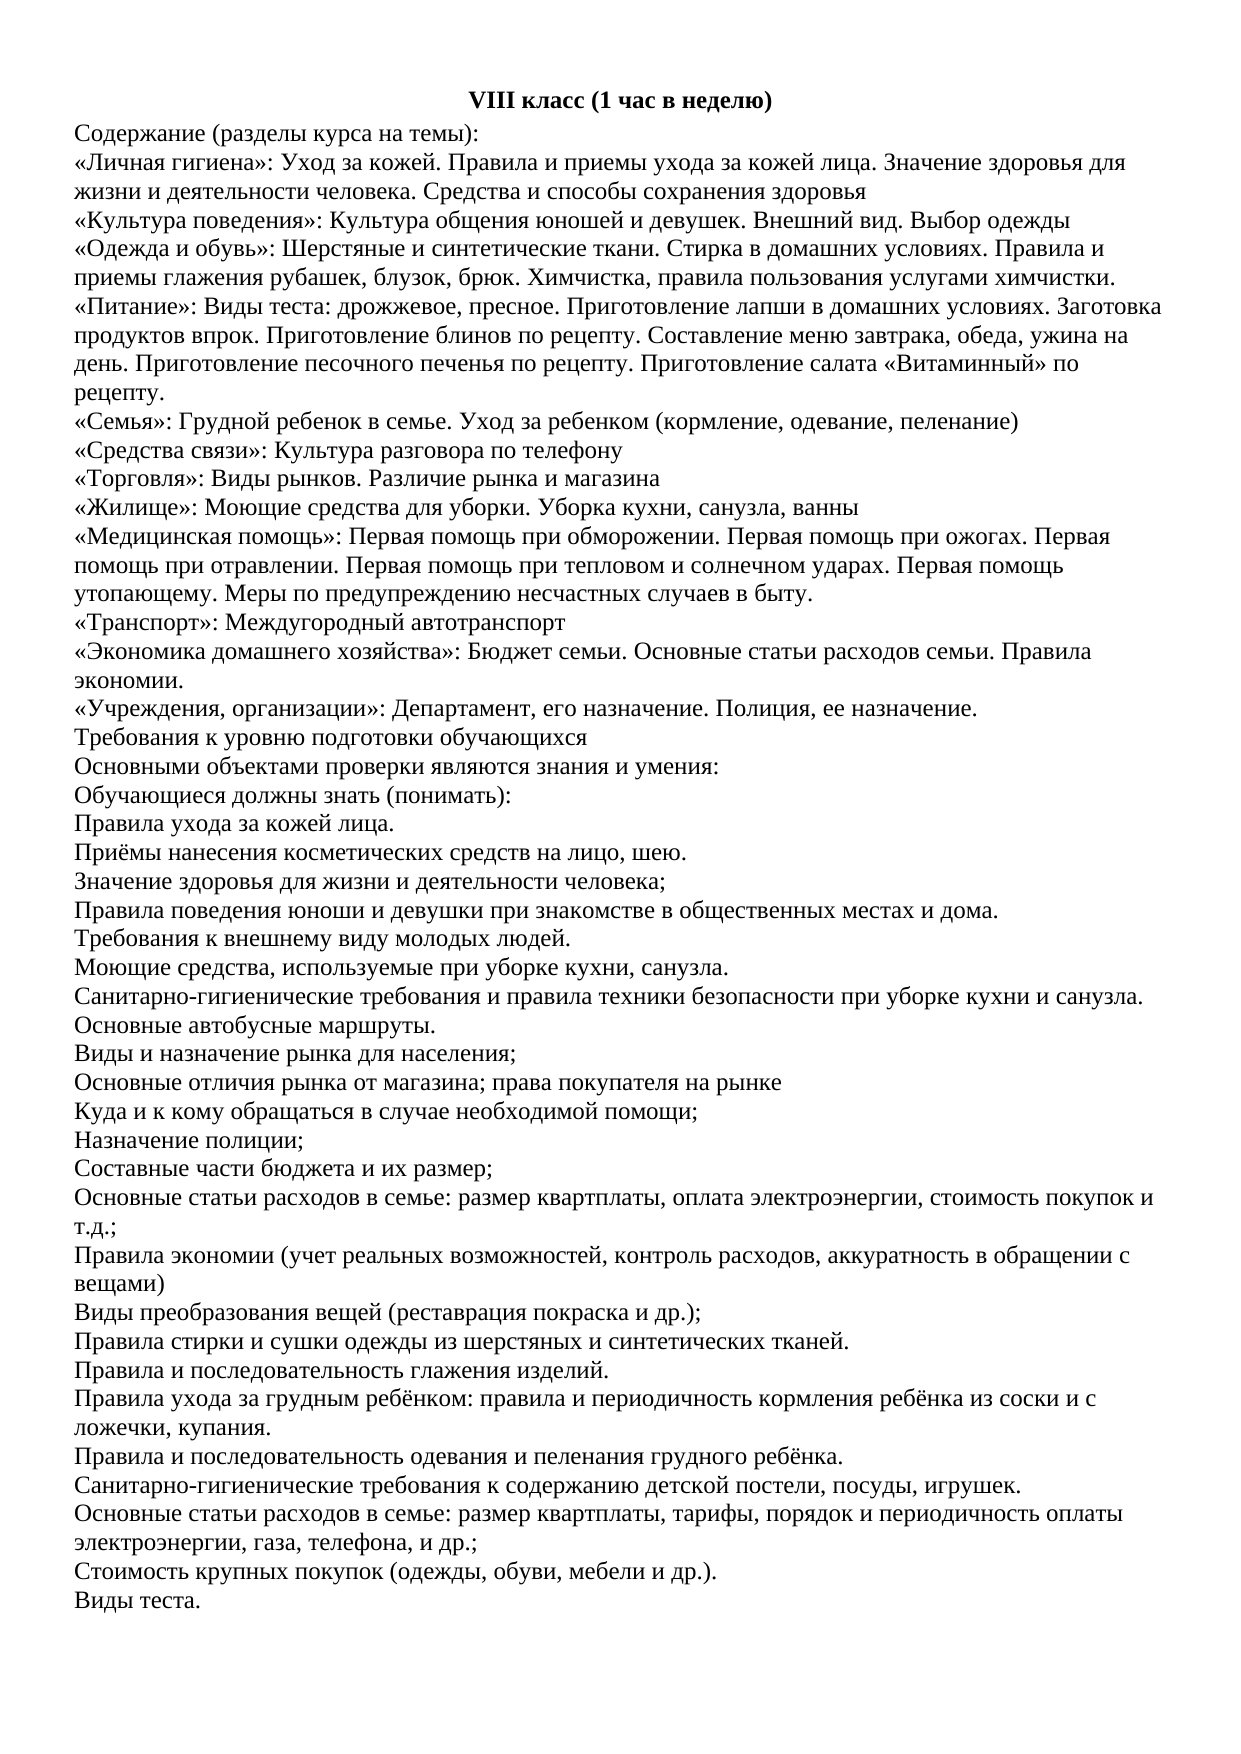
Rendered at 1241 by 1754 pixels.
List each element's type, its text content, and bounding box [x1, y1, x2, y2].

text Моющие средства, используемые при уборке кухни, санузла. [74, 952, 1166, 981]
text Значение здоровья для жизни и деятельности человека; [74, 866, 1166, 895]
text Правила и последовательность глажения изделий. [74, 1355, 1166, 1383]
text Основные отличия рынка от магазина; права покупателя на рынке [74, 1067, 1166, 1096]
text «Семья»: Грудной ребенок в семье. Уход за ребенком (кормление, одевание, пеленание) [74, 406, 1166, 435]
text Санитарно-гигиенические требования и правила техники безопасности при уборке кухни и санузла. [74, 981, 1166, 1010]
text «Одежда и обувь»: Шерстяные и синтетические ткани. Стирка в домашних условиях. Правила и приемы глажения рубашек, блузок, брюк. Химчистка, правила пользования услугами химчистки. [74, 233, 1166, 291]
text Виды теста. [74, 1585, 1166, 1613]
text «Культура поведения»: Культура общения юношей и девушек. Внешний вид. Выбор одежды [74, 205, 1166, 233]
text Правила и последовательность одевания и пеленания грудного ребёнка. [74, 1441, 1166, 1470]
text Основные автобусные маршруты. [74, 1010, 1166, 1038]
text Виды преобразования вещей (реставрация покраска и др.); [74, 1297, 1166, 1326]
text «Учреждения, организации»: Департамент, его назначение. Полиция, ее назначение. [74, 693, 1166, 722]
text Основные статьи расходов в семье: размер квартплаты, оплата электроэнергии, стоимость покупок и т.д.; [74, 1182, 1166, 1240]
text Правила ухода за кожей лица. [74, 808, 1166, 837]
text Виды и назначение рынка для населения; [74, 1038, 1166, 1067]
text Обучающиеся должны знать (понимать): [74, 780, 1166, 808]
text Содержание (разделы курса на темы): [74, 118, 1166, 147]
text Назначение полиции; [74, 1125, 1166, 1153]
text Стоимость крупных покупок (одежды, обуви, мебели и др.). [74, 1556, 1166, 1585]
text Правила стирки и сушки одежды из шерстяных и синтетических тканей. [74, 1326, 1166, 1355]
text Правила поведения юноши и девушки при знакомстве в общественных местах и дома. [74, 895, 1166, 923]
text Санитарно-гигиенические требования к содержанию детской постели, посуды, игрушек. [74, 1470, 1166, 1498]
text «Жилище»: Моющие средства для уборки. Уборка кухни, санузла, ванны [74, 492, 1166, 521]
text VIII класс (1 час в неделю) [74, 85, 1166, 114]
text «Средства связи»: Культура разговора по телефону [74, 435, 1166, 463]
text «Медицинская помощь»: Первая помощь при обморожении. Первая помощь при ожогах. Первая помощь при отравлении. Первая помощь при тепловом и солнечном ударах. Первая помощь утопающему. Меры по предупреждению несчастных случаев в быту. [74, 521, 1166, 607]
text Требования к уровню подготовки обучающихся [74, 722, 1166, 751]
text Составные части бюджета и их размер; [74, 1153, 1166, 1182]
text Требования к внешнему виду молодых людей. [74, 923, 1166, 952]
text Правила экономии (учет реальных возможностей, контроль расходов, аккуратность в обращении с вещами) [74, 1240, 1166, 1297]
text «Торговля»: Виды рынков. Различие рынка и магазина [74, 463, 1166, 492]
text «Личная гигиена»: Уход за кожей. Правила и приемы ухода за кожей лица. Значение здоровья для жизни и деятельности человека. Средства и способы сохранения здоровья [74, 147, 1166, 205]
text Куда и к кому обращаться в случае необходимой помощи; [74, 1096, 1166, 1125]
text «Транспорт»: Междугородный автотранспорт [74, 607, 1166, 636]
text Приёмы нанесения косметических средств на лицо, шею. [74, 837, 1166, 866]
text Основными объектами проверки являются знания и умения: [74, 751, 1166, 780]
text «Экономика домашнего хозяйства»: Бюджет семьи. Основные статьи расходов семьи. Правила экономии. [74, 636, 1166, 693]
text «Питание»: Виды теста: дрожжевое, пресное. Приготовление лапши в домашних условиях. Заготовка продуктов впрок. Приготовление блинов по рецепту. Составление меню завтрака, обеда, ужина на день. Приготовление песочного печенья по рецепту. Приготовление салата «Витаминный» по рецепту. [74, 291, 1166, 406]
text Правила ухода за грудным ребёнком: правила и периодичность кормления ребёнка из соски и с ложечки, купания. [74, 1383, 1166, 1441]
text Основные статьи расходов в семье: размер квартплаты, тарифы, порядок и периодичность оплаты электроэнергии, газа, телефона, и др.; [74, 1498, 1166, 1556]
